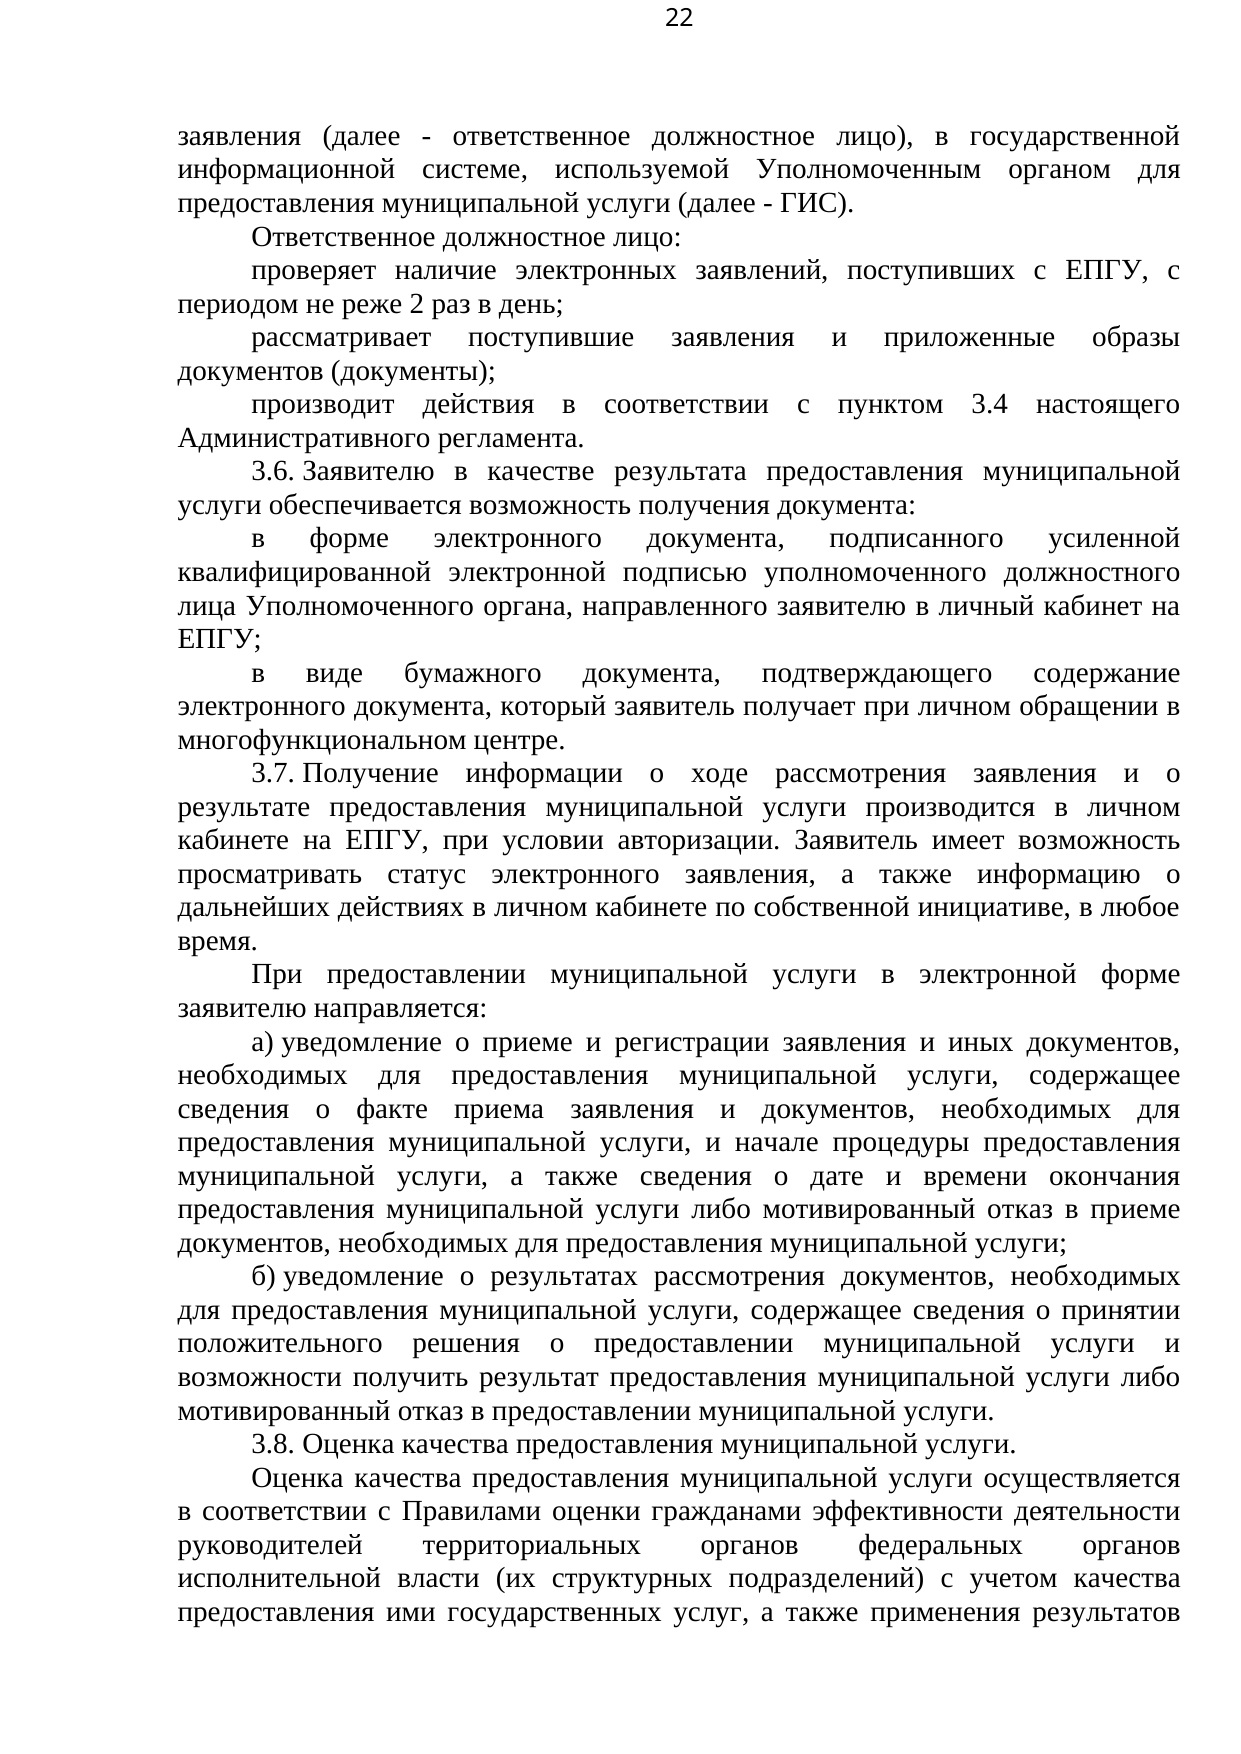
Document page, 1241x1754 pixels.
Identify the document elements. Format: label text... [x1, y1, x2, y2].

text производит действия в соответствии с пунктом 3.4 настоящего Административного регламента. [177, 386, 1181, 453]
text рассматривает поступившие заявления и приложенные образы документов (документы); [177, 319, 1181, 386]
text в форме электронного документа, подписанного усиленной квалифицированной электронной подписью уполномоченного должностного лица Уполномоченного органа, направленного заявителю в личный кабинет на ЕПГУ; [177, 521, 1181, 655]
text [177, 118, 1181, 219]
text в виде бумажного документа, подтверждающего содержание электронного документа, который заявитель получает при личном обращении в многофункциональном центре. [177, 655, 1181, 755]
text Ответственное должностное лицо: [177, 219, 1181, 252]
text а) уведомление о приеме и регистрации заявления и иных документов, необходимых для предоставления муниципальной услуги, содержащее сведения о факте приема заявления и документов, необходимых для предоставления муниципальной услуги, и начале процедуры предоставления муниципальной услуги, а также сведения о дате и времени окончания предоставления муниципальной услуги либо мотивированный отказ в приеме документов, необходимых для предоставления муниципальной услуги; [177, 1024, 1181, 1258]
text 3.7. Получение информации о ходе рассмотрения заявления и о результате предоставления муниципальной услуги производится в личном кабинете на ЕПГУ, при условии авторизации. Заявитель имеет возможность просматривать статус электронного заявления, а также информацию о дальнейших действиях в личном кабинете по собственной инициативе, в любое время. [177, 755, 1181, 957]
text При предоставлении муниципальной услуги в электронной форме заявителю направляется: [177, 957, 1181, 1024]
text 3.6. Заявителю в качестве результата предоставления муниципальной услуги обеспечивается возможность получения документа: [177, 453, 1181, 521]
text б) уведомление о результатах рассмотрения документов, необходимых для предоставления муниципальной услуги, содержащее сведения о принятии положительного решения о предоставлении муниципальной услуги и возможности получить результат предоставления муниципальной услуги либо мотивированный отказ в предоставлении муниципальной услуги. [177, 1258, 1181, 1426]
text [177, 1460, 1181, 1627]
text проверяет наличие электронных заявлений, поступивших с ЕПГУ, с периодом не реже 2 раз в день; [177, 252, 1181, 319]
text 3.8. Оценка качества предоставления муниципальной услуги. [177, 1426, 1181, 1460]
